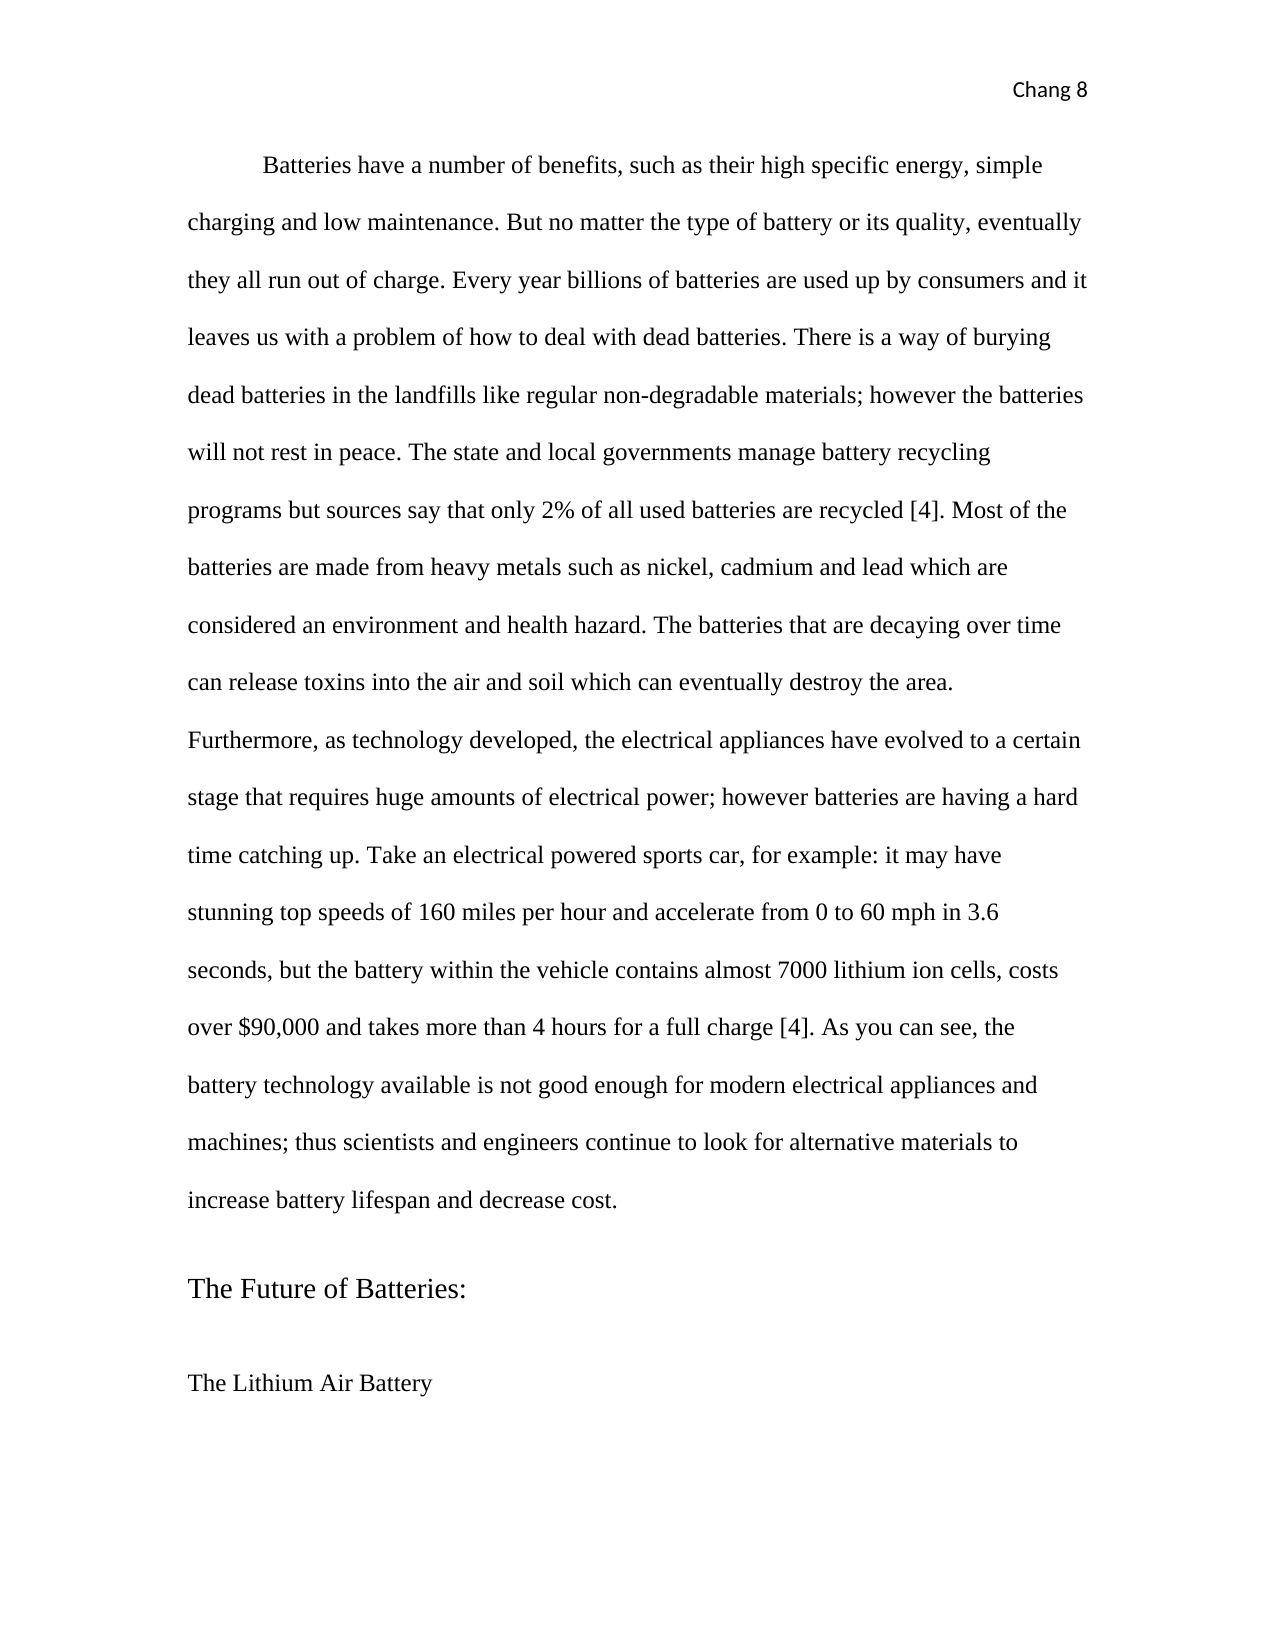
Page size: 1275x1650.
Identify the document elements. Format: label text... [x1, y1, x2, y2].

text Batteries have a number of benefits, such as their high specific energy, simple charging and low maintenance. But no matter the type of battery or its quality, eventually they all run out of charge. Every year billions of batteries are used up by consumers and it leaves us with a problem of how to deal with dead batteries. There is a way of burying dead batteries in the landfills like regular non-degradable materials; however the batteries will not rest in peace. The state and local governments manage battery recycling programs but sources say that only 2% of all used batteries are recycled [4]. Most of the batteries are made from heavy metals such as nickel, cadmium and lead which are considered an environment and health hazard. The batteries that are decaying over time can release toxins into the air and soil which can eventually destroy the area. Furthermore, as technology developed, the electrical appliances have evolved to a certain stage that requires huge amounts of electrical power; however batteries are having a hard time catching up. Take an electrical powered sports car, for example: it may have stunning top speeds of 160 miles per hour and accelerate from 0 to 60 mph in 3.6 seconds, but the battery within the vehicle contains almost 7000 lithium ion cells, costs over $90,000 and takes more than 4 hours for a full charge [4]. As you can see, the battery technology available is not good enough for modern electrical appliances and machines; thus scientists and engineers continue to look for alternative materials to increase battery lifespan and decrease cost. [187, 150, 1087, 1214]
text The Future of Batteries: [187, 1272, 1087, 1305]
text The Lithium Air Battery [187, 1368, 1087, 1397]
